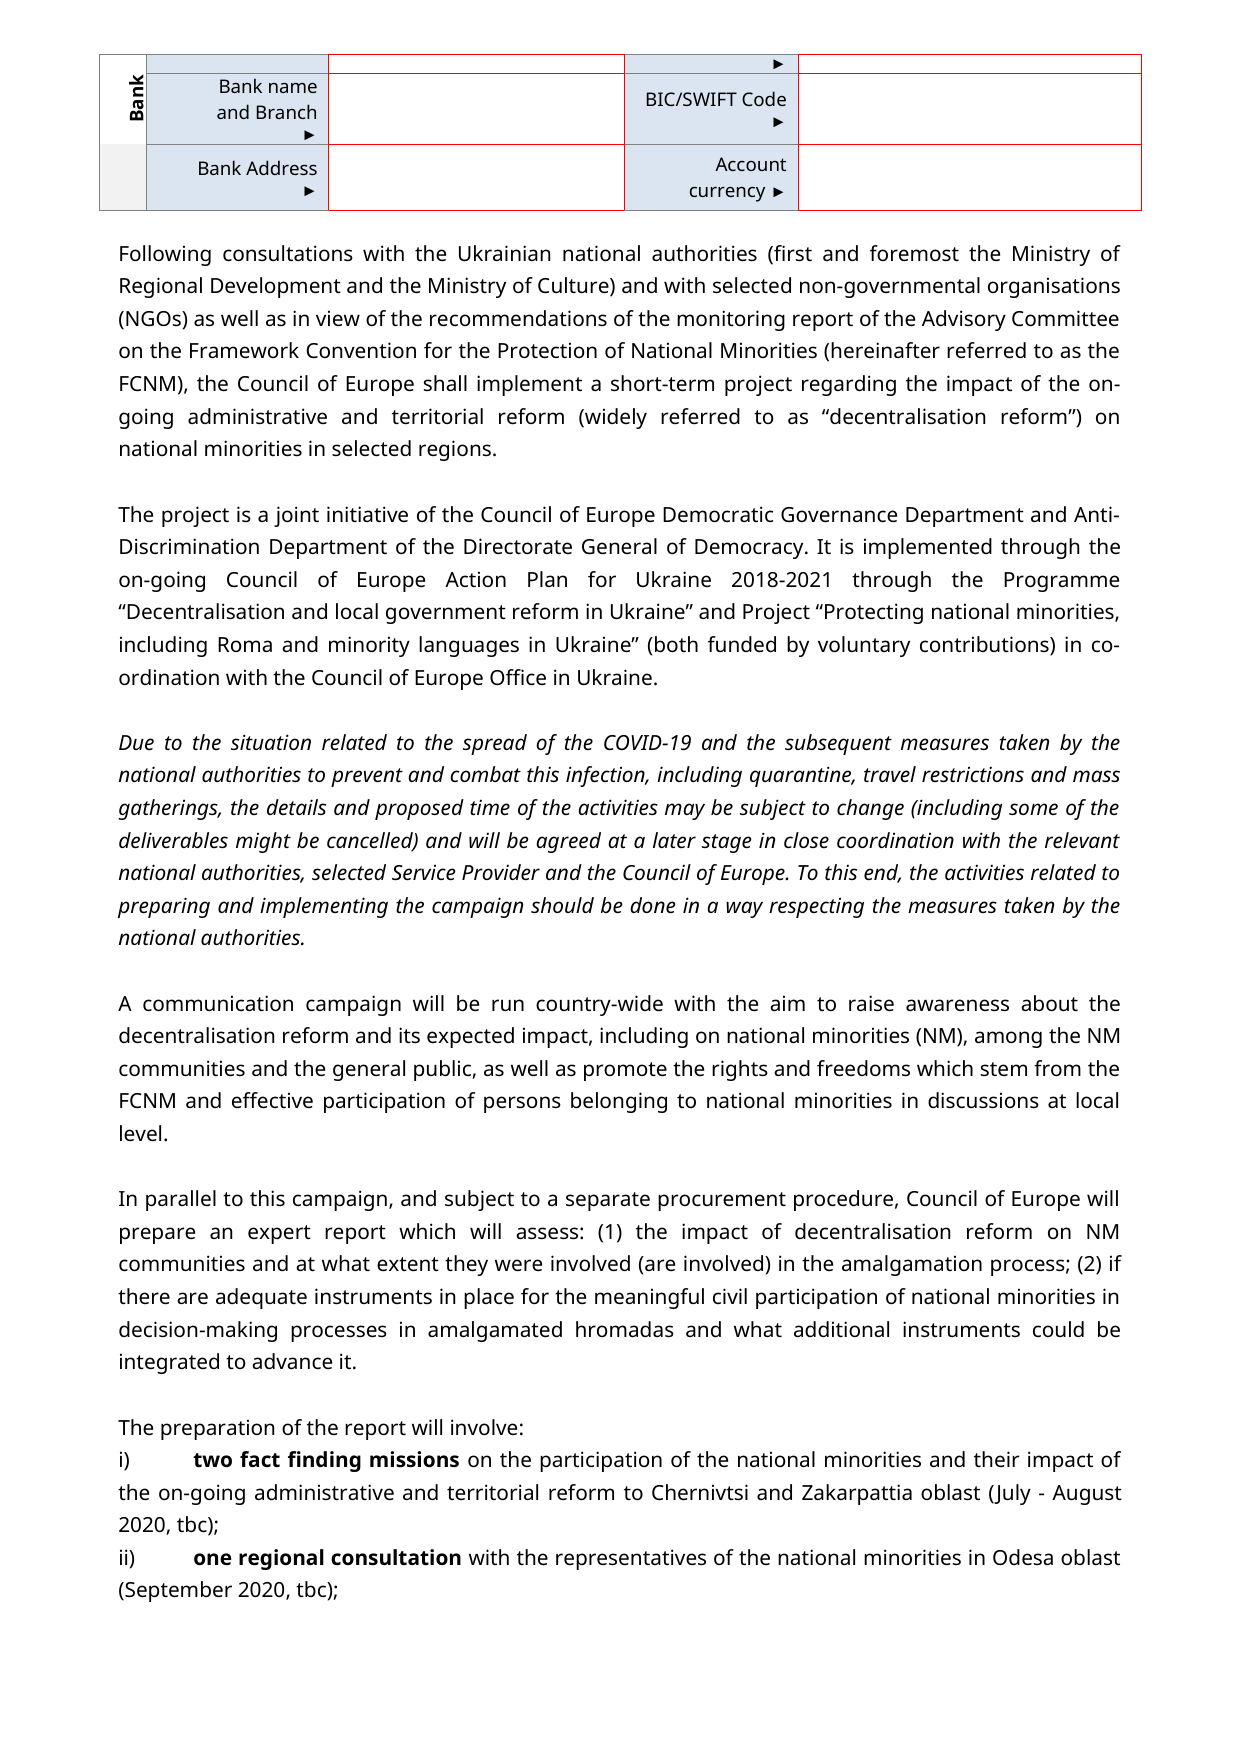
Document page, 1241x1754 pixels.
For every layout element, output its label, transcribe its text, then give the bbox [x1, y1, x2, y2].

text Following consultations with the Ukrainian national authorities (first and foremost the Ministry of Regional Development and the Ministry of Culture) and with selected non-governmental organisations (NGOs) as well as in view of the recommendations of the monitoring report of the Advisory Committee on the Framework Convention for the Protection of National Minorities (hereinafter referred to as the FCNM), the Council of Europe shall implement a short-term project regarding the impact of the on-going administrative and territorial reform (widely referred to as “decentralisation reform”) on national minorities in selected regions. [118, 239, 1122, 463]
table_cell [100, 144, 146, 210]
text The project is a joint initiative of the Council of Europe Democratic Governance Department and Anti-Discrimination Department of the Directorate General of Democracy. It is implemented through the on-going Council of Europe Action Plan for Ukraine 2018-2021 through the Programme “Decentralisation and local government reform in Ukraine” and Project “Protecting national minorities, including Roma and minority languages in Ukraine” (both funded by voluntary contributions) in co-ordination with the Council of Europe Office in Ukraine. [118, 500, 1122, 691]
table_cell [329, 74, 624, 144]
table_cell [329, 145, 624, 210]
table_cell [329, 55, 624, 73]
table_cell [799, 55, 1141, 73]
text A communication campaign will be run country-wide with the aim to raise awareness about the decentralisation reform and its expected impact, including on national minorities (NM), among the NM communities and the general public, as well as promote the rights and freedoms which stem from the FCNM and effective participation of persons belonging to national minorities in discussions at local level. [118, 989, 1122, 1148]
text In parallel to this campaign, and subject to a separate procurement procedure, Council of Europe will prepare an expert report which will assess: (1) the impact of decentralisation reform on NM communities and at what extent they were involved (are involved) in the amalgamation process; (2) if there are adequate instruments in place for the meaningful civil participation of national minorities in decision-making processes in amalgamated hromadas and what additional instruments could be integrated to advance it. [118, 1184, 1122, 1376]
table_cell Bank name and Branch ► [147, 74, 328, 144]
table_cell BIC/SWIFT Code ► [625, 74, 798, 144]
text Due to the situation related to the spread of the COVID-19 and the subsequent measures taken by the national authorities to prevent and combat this infection, including quarantine, travel restrictions and mass gatherings, the details and proposed time of the activities may be subject to change (including some of the deliverables might be cancelled) and will be agreed at a later stage in close coordination with the relevant national authorities, selected Service Provider and the Council of Europe. To this end, the activities related to preparing and implementing the campaign should be done in a way respecting the measures taken by the national authorities. [118, 728, 1122, 952]
table_cell [799, 74, 1141, 144]
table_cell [147, 55, 328, 73]
text ii) one regional consultation with the representatives of the national minorities in Odesa oblast (September 2020, tbc); [118, 1543, 1122, 1604]
table_cell Bank Address ► [147, 145, 328, 210]
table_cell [625, 55, 798, 73]
text i) two fact finding missions on the participation of the national minorities and their impact of the on-going administrative and territorial reform to Chernivtsi and Zakarpattia oblast (July - August 2020, tbc); [118, 1445, 1122, 1539]
table_cell Account currency ► [625, 145, 798, 210]
text The preparation of the report will involve: [118, 1413, 1122, 1441]
table_cell [799, 145, 1141, 210]
